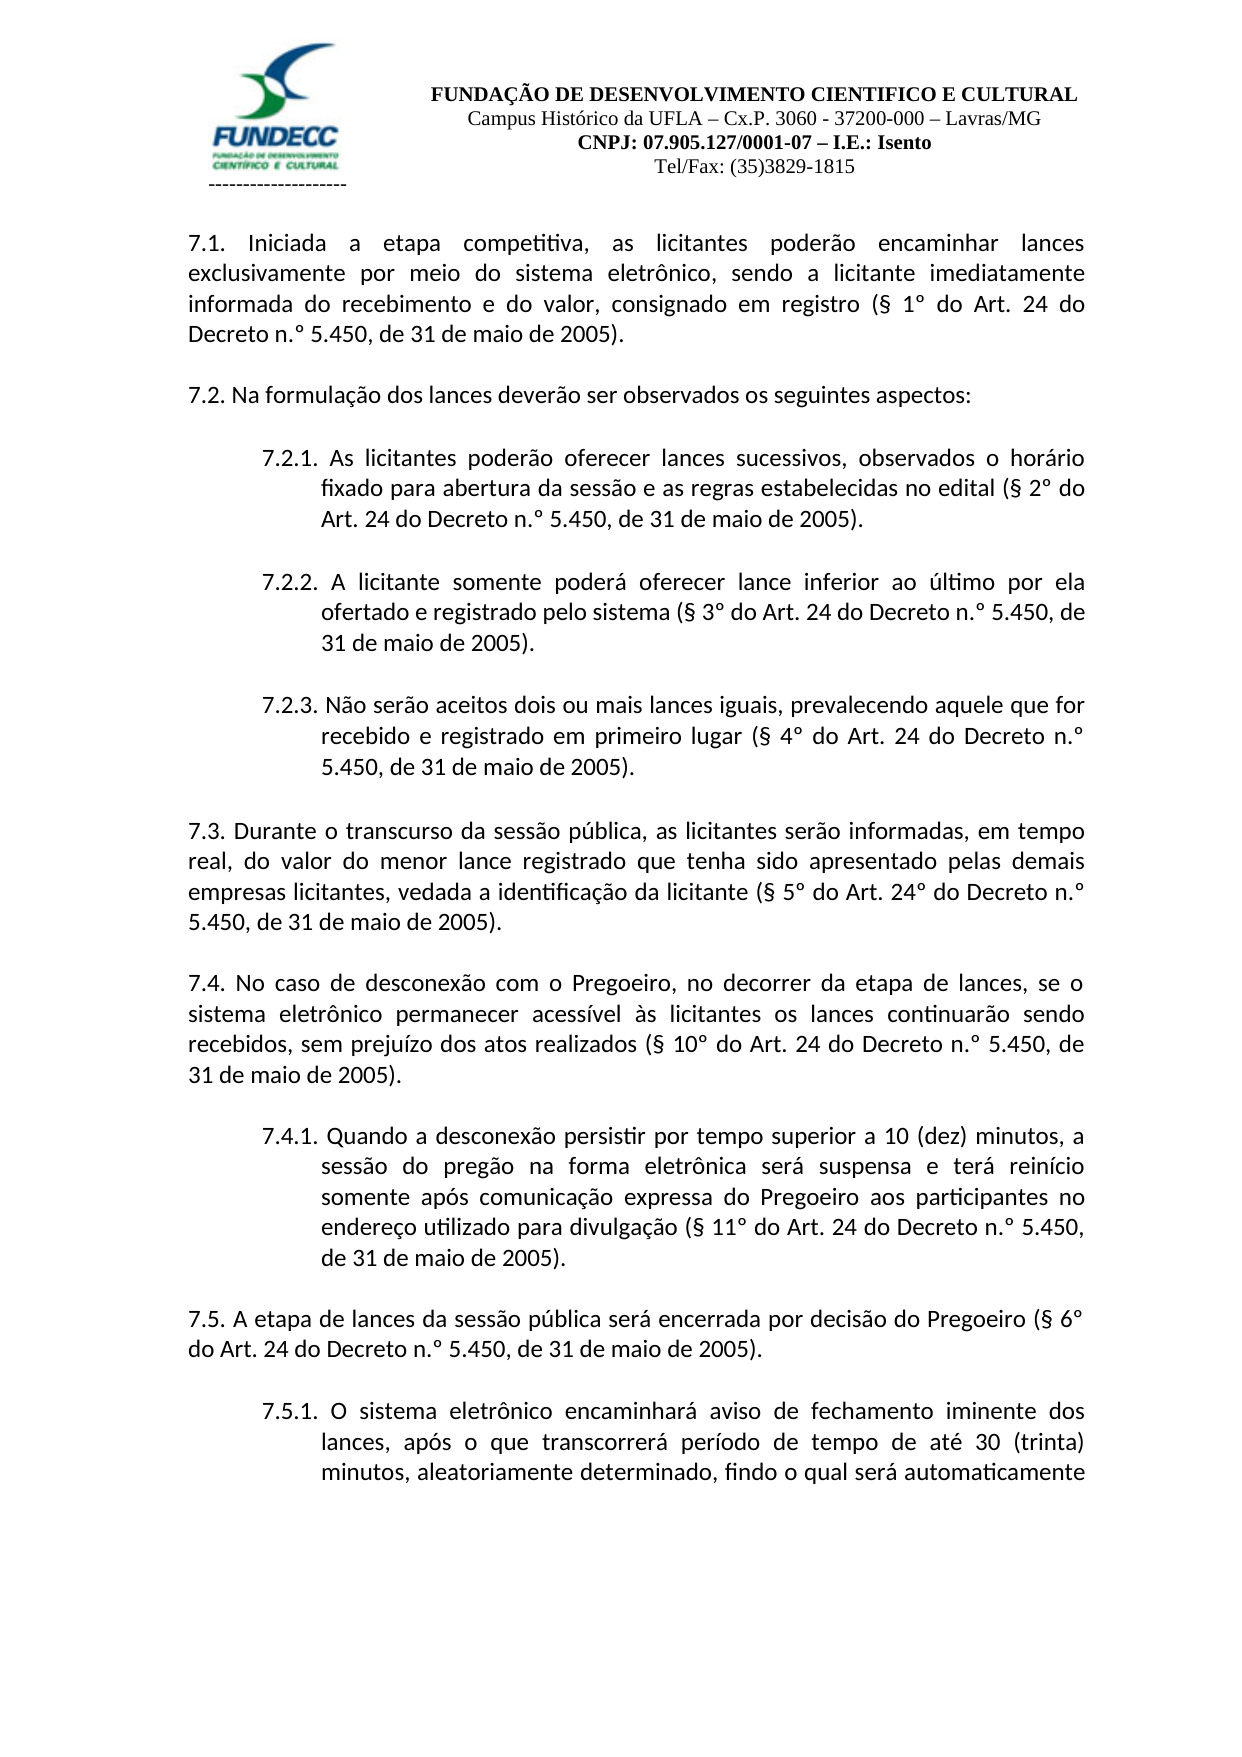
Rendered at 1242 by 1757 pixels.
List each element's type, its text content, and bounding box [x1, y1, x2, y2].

picture [208, 39, 342, 171]
text 7.2. Na formulação dos lances deverão ser observados os seguintes aspectos: [188, 379, 1015, 410]
text 7.3. Durante o transcurso da sessão pública, as licitantes serão informadas, em tempo real, do valor do menor lance registrado que tenha sido apresentado pelas demais empresas licitantes, vedada a identificação da licitante (§ 5º do Art. 24º do Decreto n.º 5.450, de 31 de maio de 2005). [188, 815, 1086, 937]
text 7.1. Iniciada a etapa competitiva, as licitantes poderão encaminhar lances exclusivamente por meio do sistema eletrônico, sendo a licitante imediatamente informada do recebimento e do valor, consignado em registro (§ 1º do Art. 24 do Decreto n.º 5.450, de 31 de maio de 2005). [188, 227, 1086, 349]
text 7.2.2. A licitante somente poderá oferecer lance inferior ao último por ela ofertado e registrado pelo sistema (§ 3º do Art. 24 do Decreto n.º 5.450, de 31 de maio de 2005). [262, 566, 1087, 657]
text 7.5. A etapa de lances da sessão pública será encerrada por decisão do Pregoeiro (§ 6º do Art. 24 do Decreto n.º 5.450, de 31 de maio de 2005). [188, 1303, 1086, 1364]
text 7.2.1. As licitantes poderão oferecer lances sucessivos, observados o horário fixado para abertura da sessão e as regras estabelecidas no edital (§ 2º do Art. 24 do Decreto n.º 5.450, de 31 de maio de 2005). [262, 442, 1086, 534]
text 7.4. No caso de desconexão com o Pregoeiro, no decorrer da etapa de lances, se o sistema eletrônico permanecer acessível às licitantes os lances continuarão sendo recebidos, sem prejuízo dos atos realizados (§ 10º do Art. 24 do Decreto n.º 5.450, de 31 de maio de 2005). [188, 967, 1086, 1089]
text 7.4.1. Quando a desconexão persistir por tempo superior a 10 (dez) minutos, a sessão do pregão na forma eletrônica será suspensa e terá reinício somente após comunicação expressa do Pregoeiro aos participantes no endereço utilizado para divulgação (§ 11º do Art. 24 do Decreto n.º 5.450, de 31 de maio de 2005). [262, 1120, 1086, 1273]
text 7.2.3. Não serão aceitos dois ou mais lances iguais, prevalecendo aquele que for recebido e registrado em primeiro lugar (§ 4º do Art. 24 do Decreto n.º 5.450, de 31 de maio de 2005). [262, 690, 1086, 781]
